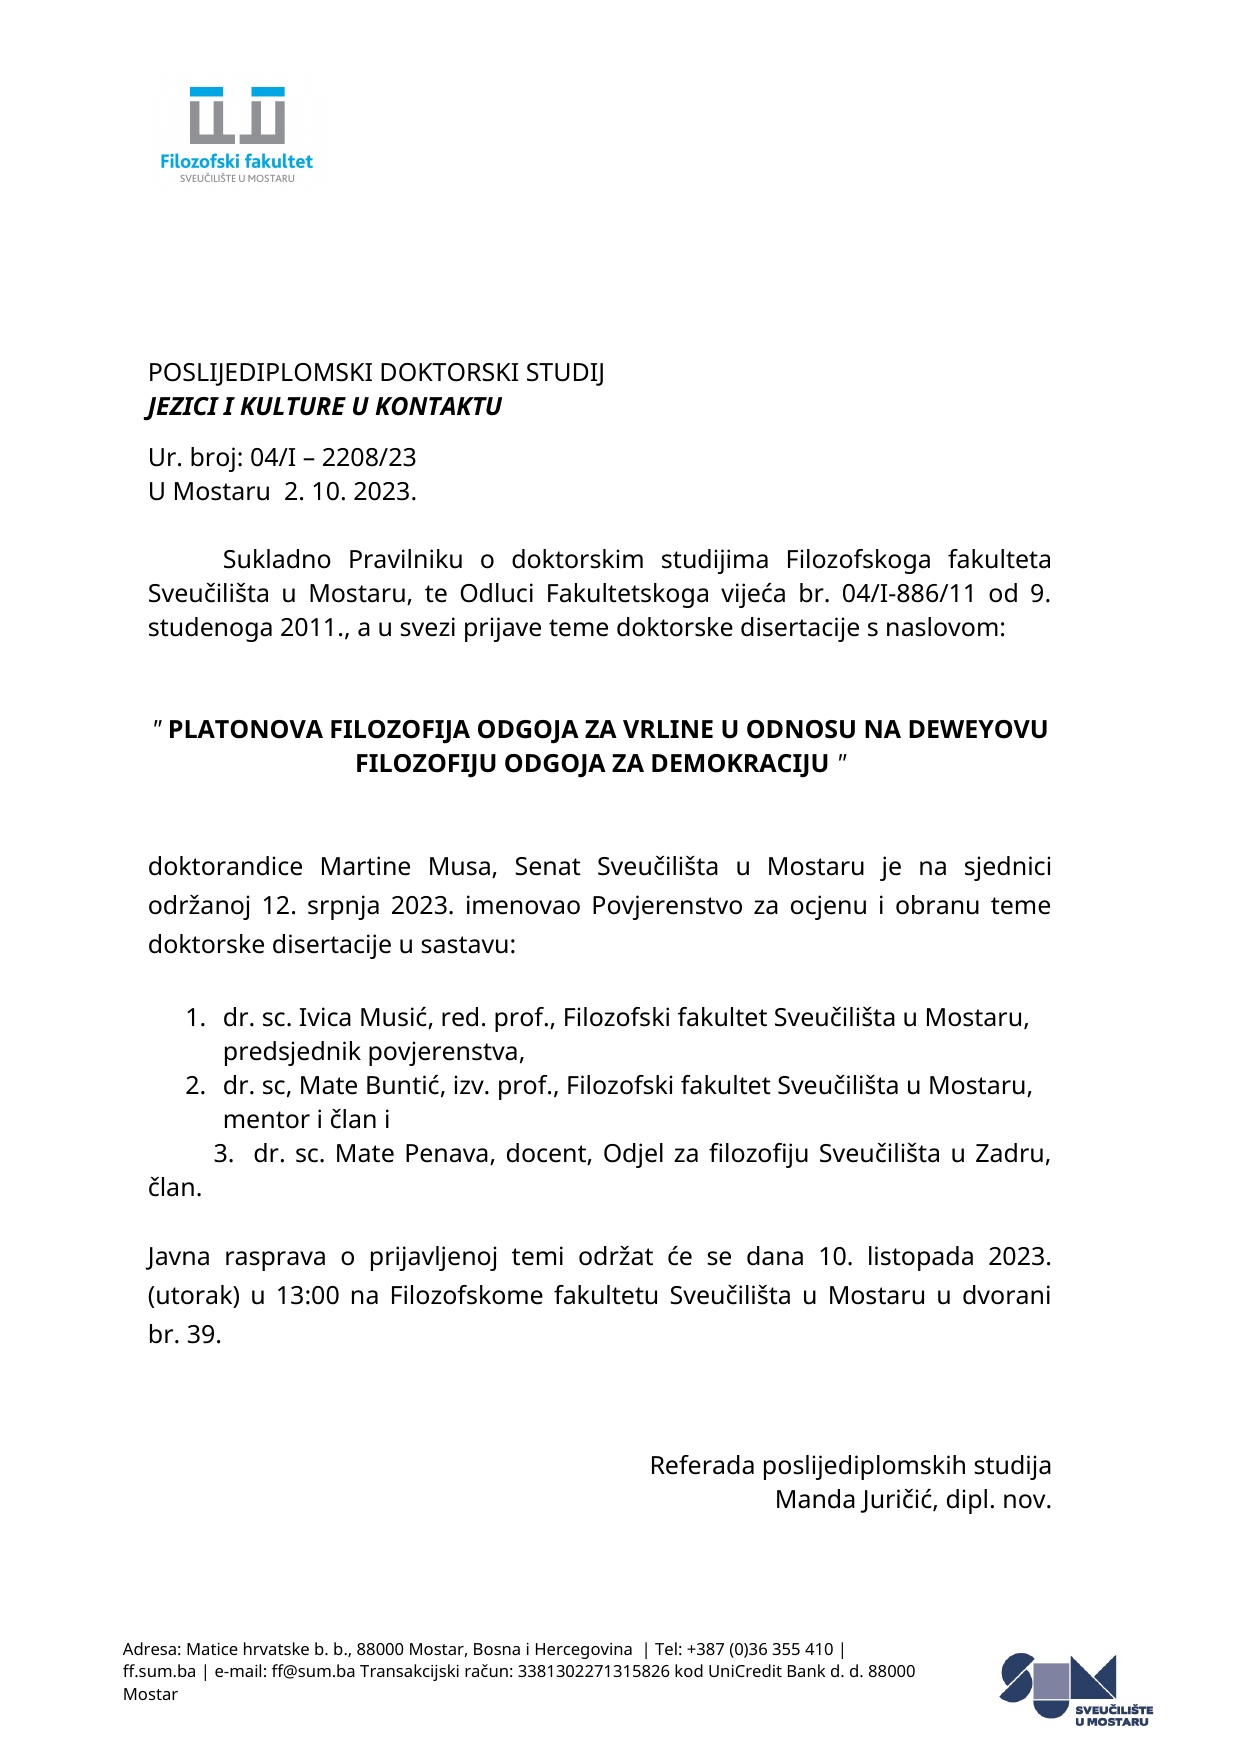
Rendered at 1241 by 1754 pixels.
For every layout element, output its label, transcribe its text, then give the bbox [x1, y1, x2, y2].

list dr. sc, Mate Buntić, izv. prof., Filozofski fakultet Sveučilišta u Mostaru, mentor i član i [185, 1068, 1053, 1136]
text doktorandice Martine Musa, Senat Sveučilišta u Mostaru je na sjednici održanoj 12. srpnja 2023. imenovao Povjerenstvo za ocjenu i obranu teme doktorske disertacije u sastavu: [148, 848, 1053, 961]
text Sukladno Pravilniku o doktorskim studijima Filozofskoga fakulteta Sveučilišta u Mostaru, te Odluci Fakultetskoga vijeća br. 04/I-886/11 od 9. studenoga 2011., a u svezi prijave teme doktorske disertacije s naslovom: [148, 542, 1053, 644]
text POSLIJEDIPLOMSKI DOKTORSKI STUDIJ [148, 354, 1053, 388]
text 3. dr. sc. Mate Penava, docent, Odjel za filozofiju Sveučilišta u Zadru, član. [148, 1136, 1053, 1204]
text " PLATONOVA FILOZOFIJA ODGOJA ZA VRLINE U ODNOSU NA DEWEYOVU FILOZOFIJU ODGOJA ZA DEMOKRACIJU " [148, 712, 1053, 780]
text JEZICI I KULTURE U KONTAKTU [148, 388, 1053, 422]
text Referada poslijediplomskih studija [148, 1447, 1053, 1481]
text Ur. broj: 04/I – 2208/23 [148, 439, 1053, 473]
text Manda Juričić, dipl. nov. [148, 1481, 1053, 1515]
text U Mostaru 2. 10. 2023. [148, 473, 1053, 508]
list dr. sc. Ivica Musić, red. prof., Filozofski fakultet Sveučilišta u Mostaru, predsjednik povjerenstva, [185, 1000, 1053, 1068]
picture [985, 1625, 1169, 1731]
picture [147, 73, 331, 196]
text Javna rasprava o prijavljenoj temi održat će se dana 10. listopada 2023. (utorak) u 13:00 na Filozofskome fakultetu Sveučilišta u Mostaru u dvorani br. 39. [148, 1238, 1053, 1351]
